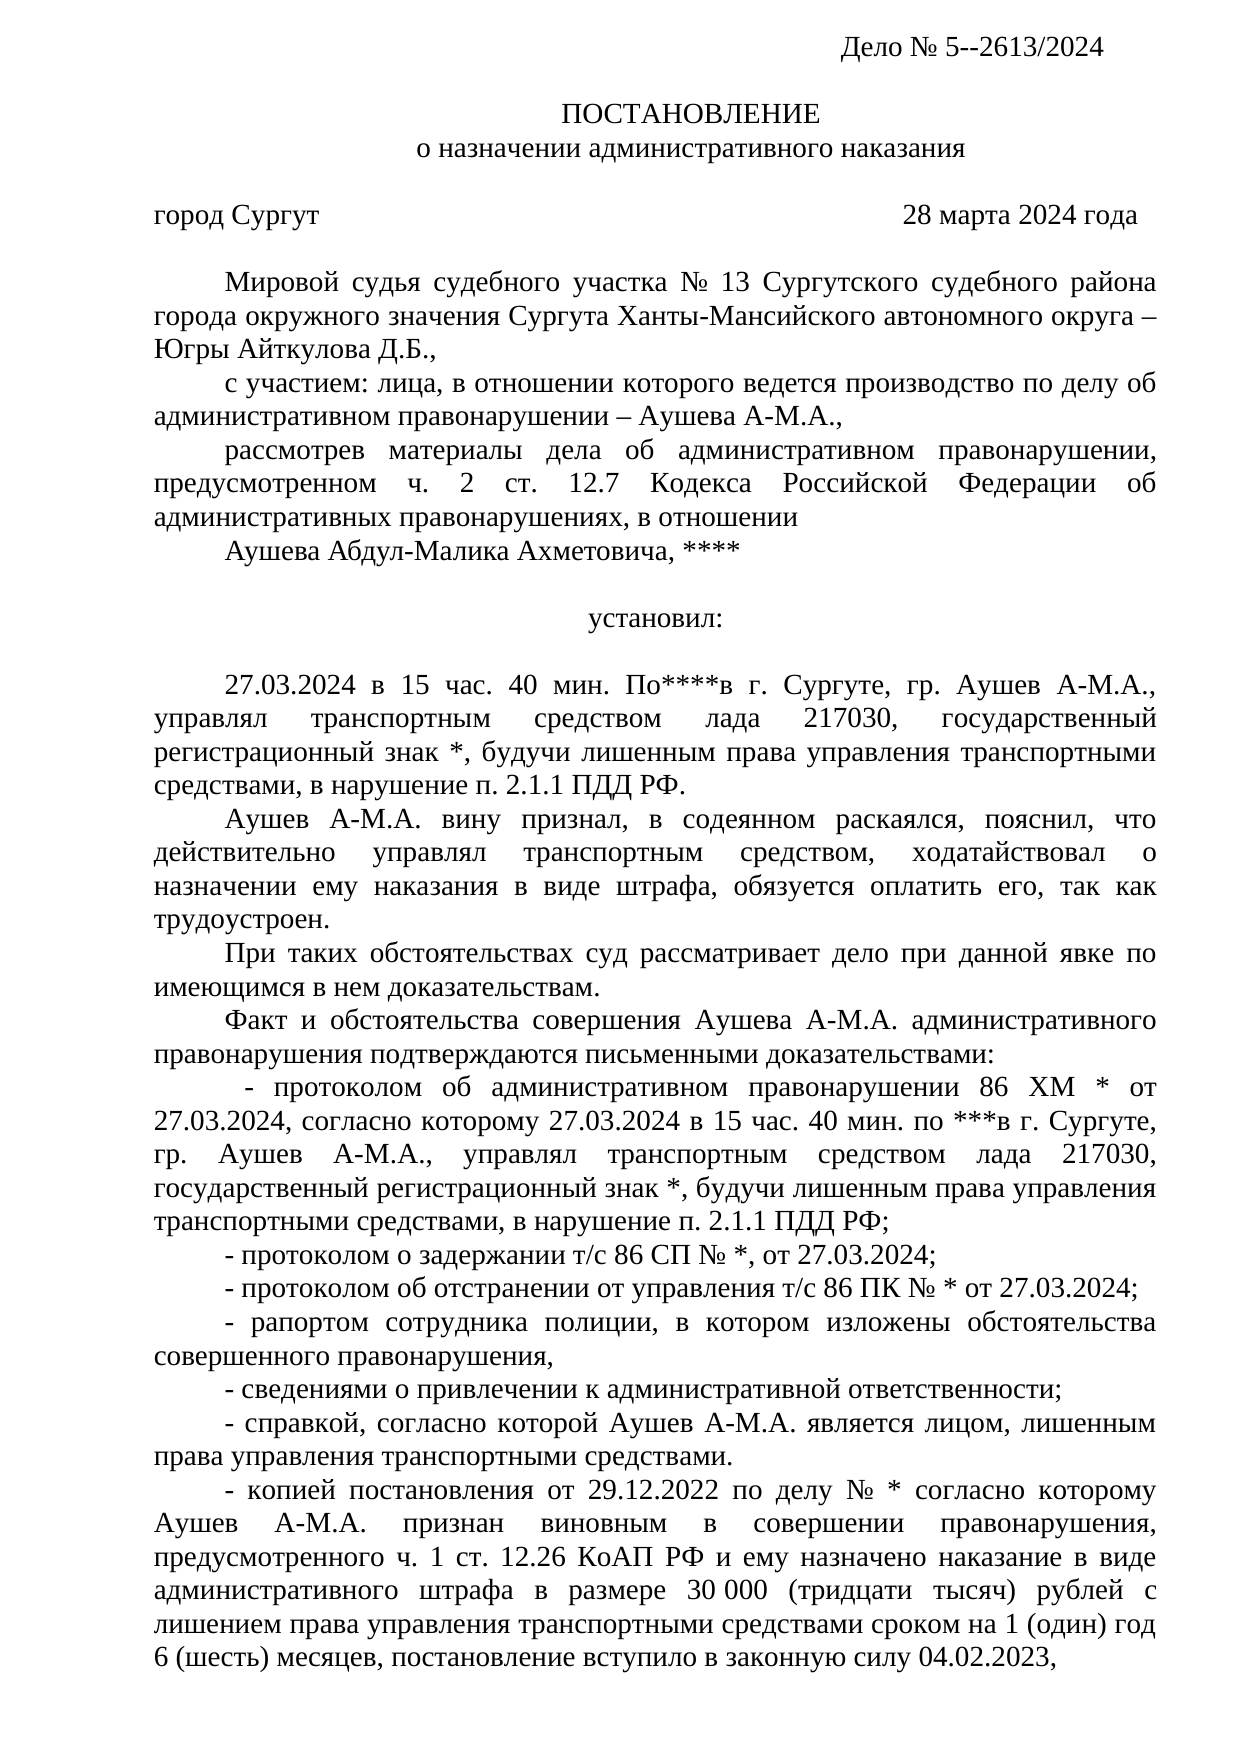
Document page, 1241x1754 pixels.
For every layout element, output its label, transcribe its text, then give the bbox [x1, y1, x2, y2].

text 27.03.2024 в 15 час. 40 мин. По****в г. Сургуте, гр. Аушев А-М.А., управлял транспортным средством лада 217030, государственный регистрационный знак *, будучи лишенным права управления транспортными средствами, в нарушение п. 2.1.1 ПДД РФ. [153, 667, 1157, 801]
text город Сургут 28 марта 2024 года [153, 197, 1157, 231]
text о назначении административного наказания [153, 130, 1157, 164]
text - рапортом сотрудника полиции, в котором изложены обстоятельства совершенного правонарушения, [153, 1304, 1157, 1371]
text установил: [153, 600, 1157, 633]
text - протоколом об административном правонарушении 86 ХМ * от 27.03.2024, согласно которому 27.03.2024 в 15 час. 40 мин. по ***в г. Сургуте, гр. Аушев А-М.А., управлял транспортным средством лада 217030, государственный регистрационный знак *, будучи лишенным права управления транспортными средствами, в нарушение п. 2.1.1 ПДД РФ; [153, 1069, 1157, 1237]
text Дело № 5--2613/2024 [153, 29, 1157, 63]
text Аушев А-М.А. вину признал, в содеянном раскаялся, пояснил, что действительно управлял транспортным средством, ходатайствовал о назначении ему наказания в виде штрафа, обязуется оплатить его, так как трудоустроен. [153, 801, 1157, 935]
text - копией постановления от 29.12.2022 по делу № * согласно которому Аушев А-М.А. признан виновным в совершении правонарушения, предусмотренного ч. 1 ст. 12.26 КоАП РФ и ему назначено наказание в виде административного штрафа в размере 30 000 (тридцати тысяч) рублей с лишением права управления транспортными средствами сроком на 1 (один) год 6 (шесть) месяцев, постановление вступило в законную силу 04.02.2023, [153, 1472, 1157, 1673]
text При таких обстоятельствах суд рассматривает дело при данной явке по имеющимся в нем доказательствам. [153, 935, 1157, 1002]
text - справкой, согласно которой Аушев А-М.А. является лицом, лишенным права управления транспортными средствами. [153, 1405, 1157, 1472]
text Факт и обстоятельства совершения Аушева А-М.А. административного правонарушения подтверждаются письменными доказательствами: [153, 1002, 1157, 1069]
text с участием: лица, в отношении которого ведется производство по делу об административном правонарушении – Аушева А-М.А., [153, 365, 1157, 432]
text - сведениями о привлечении к административной ответственности; [153, 1371, 1157, 1405]
text ПОСТАНОВЛЕНИЕ [153, 97, 1157, 130]
text Мировой судья судебного участка № 13 Сургутского судебного района города окружного значения Сургута Ханты-Мансийского автономного округа – Югры Айткулова Д.Б., [153, 264, 1157, 365]
text - протоколом о задержании т/с 86 СП № *, от 27.03.2024; [153, 1237, 1157, 1271]
text рассмотрев материалы дела об административном правонарушении, предусмотренном ч. 2 ст. 12.7 Кодекса Российской Федерации об административных правонарушениях, в отношении [153, 432, 1157, 533]
text Аушева Абдул-Малика Ахметовича, **** [153, 533, 1157, 566]
text - протоколом об отстранении от управления т/с 86 ПК № * от 27.03.2024; [153, 1271, 1157, 1304]
